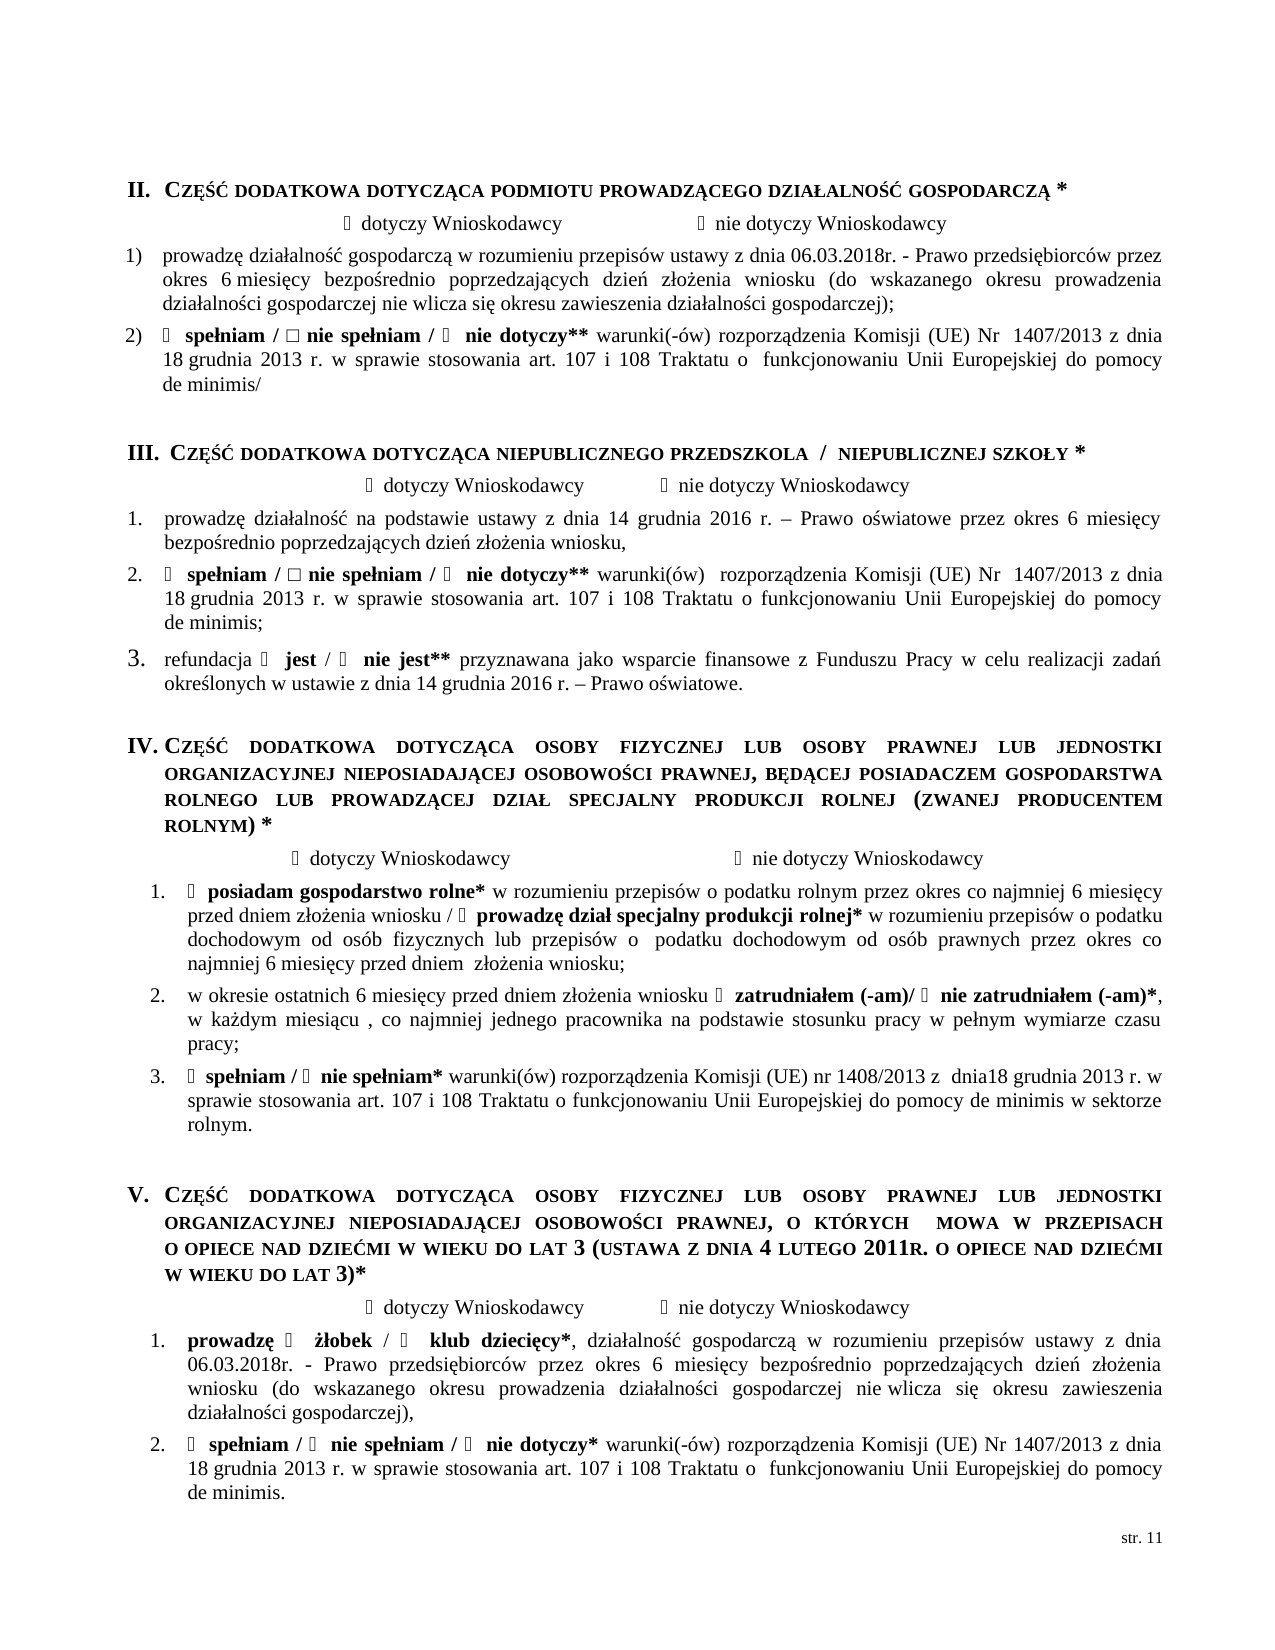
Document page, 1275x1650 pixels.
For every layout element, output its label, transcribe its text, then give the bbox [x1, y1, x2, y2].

list Część dodatkowa dotycząca osoby fizycznej lub osoby prawnej lub jednostki organizacyjnej nieposiadającej osobowości prawnej, o których mowa w przepisach o opiece nad dziećmi w wieku do lat 3 (ustawa z dnia 4 lutego 2011r. o opiece nad dziećmi w wieku do lat 3)* [127, 1181, 1163, 1287]
list w okresie ostatnich 6 miesięcy przed dniem złożenia wniosku zatrudniałem (-am)/ nie zatrudniałem (-am)*, w każdym miesiącu , co najmniej jednego pracownika na podstawie stosunku pracy w pełnym wymiarze czasu pracy; [150, 983, 1163, 1055]
list Część dodatkowa dotycząca podmiotu prowadzącego działalność gospodarczą * [127, 176, 1163, 202]
list prowadzę działalność na podstawie ustawy z dnia 14 grudnia 2016 r. – Prawo oświatowe przez okres 6 miesięcy bezpośrednio poprzedzających dzień złożenia wniosku, [127, 506, 1163, 554]
list Część dodatkowa dotycząca osoby fizycznej lub osoby prawnej lub jednostki organizacyjnej nieposiadającej osobowości prawnej, będącej posiadaczem gospodarstwa rolnego lub prowadzącej dział specjalny produkcji rolnej (zwanej producentem rolnym) * [127, 732, 1163, 838]
list spełniam / □ nie spełniam / nie dotyczy** warunki(-ów) rozporządzenia Komisji (UE) Nr 1407/2013 z dnia 18 grudnia 2013 r. w sprawie stosowania art. 107 i 108 Traktatu o funkcjonowaniu Unii Europejskiej do pomocy de minimis/ [125, 323, 1163, 396]
list refundacja jest / nie jest** przyznawana jako wsparcie finansowe z Funduszu Pracy w celu realizacji zadań określonych w ustawie z dnia 14 grudnia 2016 r. – Prawo oświatowe. [127, 643, 1163, 695]
text dotyczy Wnioskodawcy nie dotyczy Wnioskodawcy [112, 473, 1163, 497]
list spełniam / nie spełniam* warunki(ów) rozporządzenia Komisji (UE) nr 1408/2013 z dnia18 grudnia 2013 r. w sprawie stosowania art. 107 i 108 Traktatu o funkcjonowaniu Unii Europejskiej do pomocy de minimis w sektorze rolnym. [150, 1064, 1163, 1136]
list prowadzę żłobek / klub dziecięcy*, działalność gospodarczą w rozumieniu przepisów ustawy z dnia 06.03.2018r. - Prawo przedsiębiorców przez okres 6 miesięcy bezpośrednio poprzedzających dzień złożenia wniosku (do wskazanego okresu prowadzenia działalności gospodarczej nie wlicza się okresu zawieszenia działalności gospodarczej), [150, 1327, 1163, 1424]
text dotyczy Wnioskodawcy nie dotyczy Wnioskodawcy [112, 846, 1163, 870]
list prowadzę działalność gospodarczą w rozumieniu przepisów ustawy z dnia 06.03.2018r. - Prawo przedsiębiorców przez okres 6 miesięcy bezpośrednio poprzedzających dzień złożenia wniosku (do wskazanego okresu prowadzenia działalności gospodarczej nie wlicza się okresu zawieszenia działalności gospodarczej); [125, 243, 1163, 315]
list spełniam / nie spełniam / nie dotyczy* warunki(-ów) rozporządzenia Komisji (UE) Nr 1407/2013 z dnia 18 grudnia 2013 r. w sprawie stosowania art. 107 i 108 Traktatu o funkcjonowaniu Unii Europejskiej do pomocy de minimis. [150, 1432, 1163, 1504]
list spełniam / □ nie spełniam / nie dotyczy** warunki(ów) rozporządzenia Komisji (UE) Nr 1407/2013 z dnia 18 grudnia 2013 r. w sprawie stosowania art. 107 i 108 Traktatu o funkcjonowaniu Unii Europejskiej do pomocy de minimis; [127, 562, 1163, 634]
text dotyczy Wnioskodawcy nie dotyczy Wnioskodawcy [127, 210, 1163, 234]
list posiadam gospodarstwo rolne* w rozumieniu przepisów o podatku rolnym przez okres co najmniej 6 miesięcy przed dniem złożenia wniosku / prowadzę dział specjalny produkcji rolnej* w rozumieniu przepisów o podatku dochodowym od osób fizycznych lub przepisów o podatku dochodowym od osób prawnych przez okres co najmniej 6 miesięcy przed dniem złożenia wniosku; [150, 879, 1163, 975]
list Część dodatkowa dotycząca niepublicznego przedszkola / niepublicznej szkoły * [127, 438, 1163, 465]
text dotyczy Wnioskodawcy nie dotyczy Wnioskodawcy [112, 1295, 1163, 1319]
